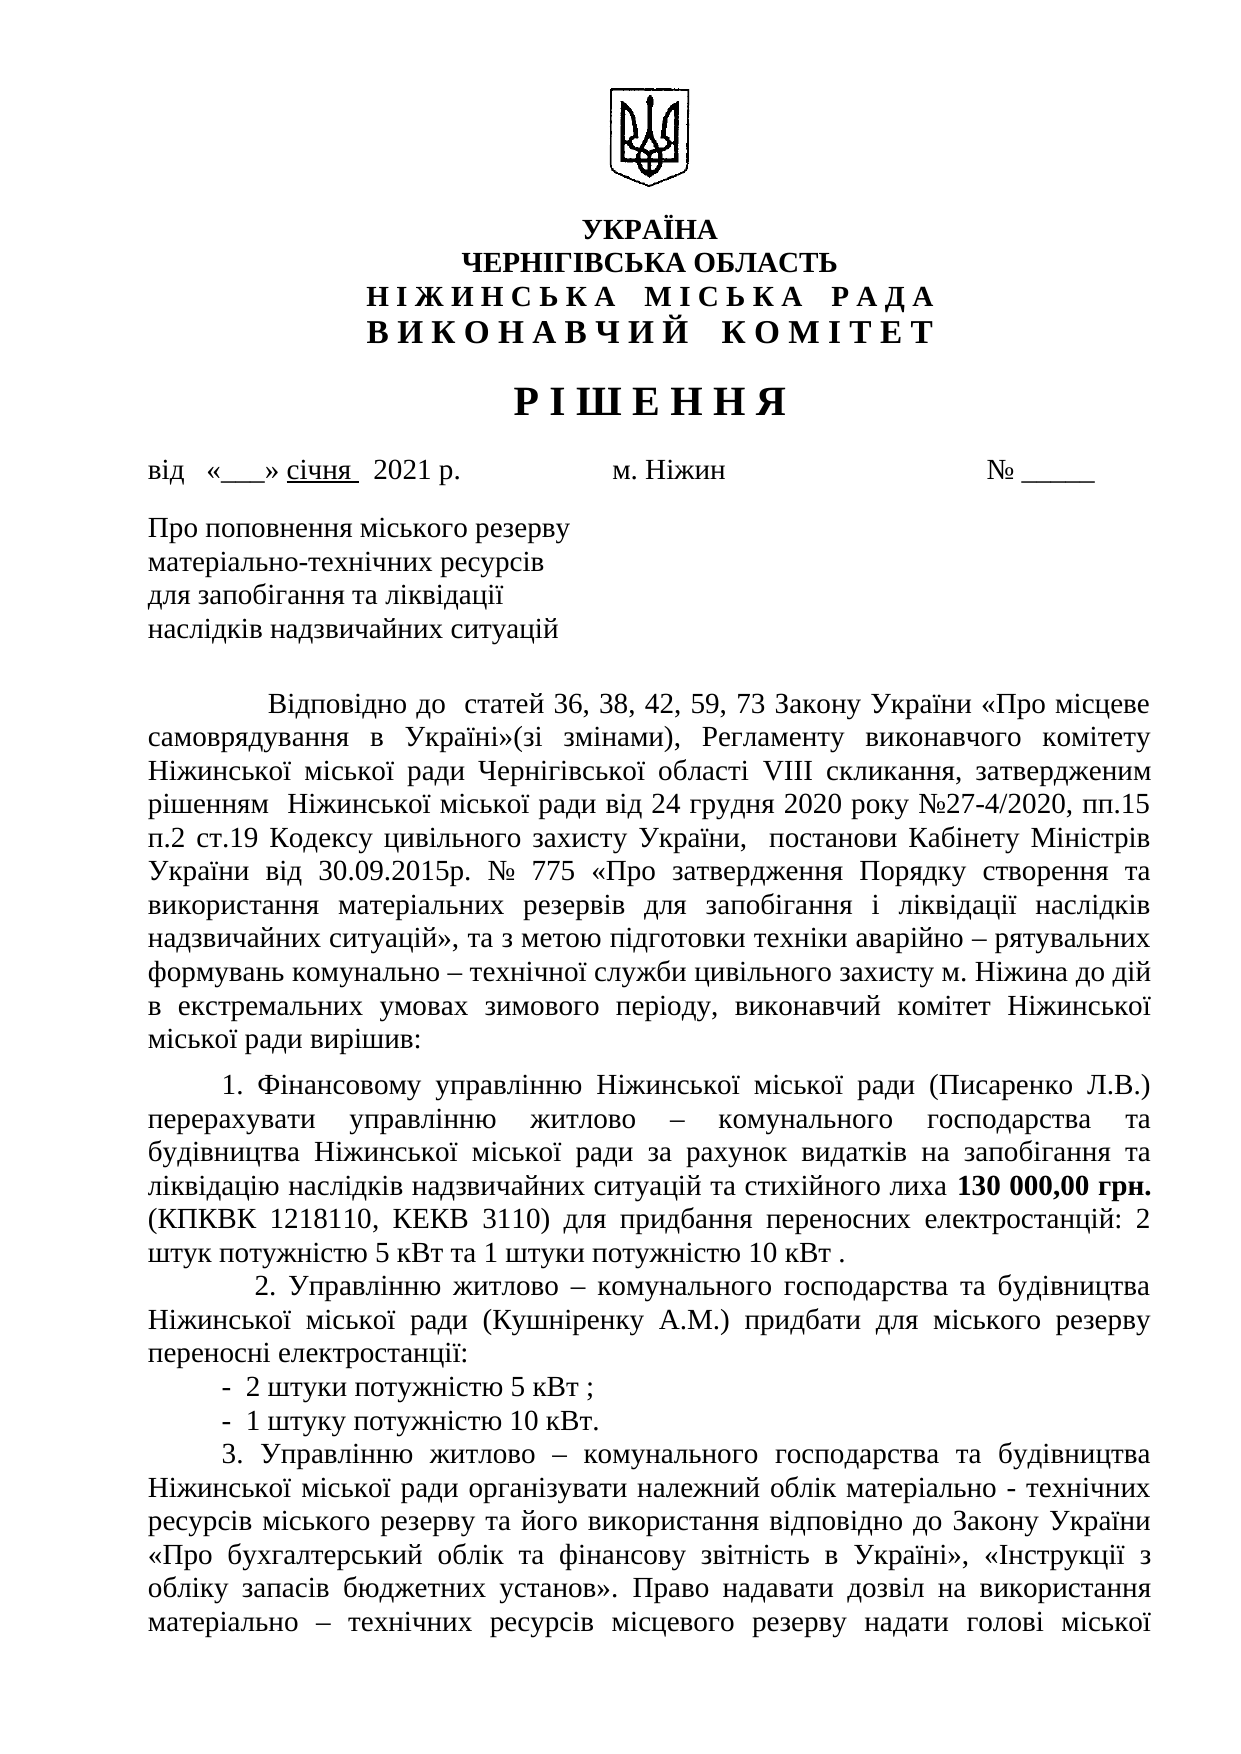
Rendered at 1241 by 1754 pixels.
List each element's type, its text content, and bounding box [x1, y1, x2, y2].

text 1. Фінансовому управлінню Ніжинської міської ради (Писаренко Л.В.) перерахувати управлінню житлово – комунального господарства та будівництва Ніжинської міської ради за рахунок видатків на запобігання та ліквідацію наслідків надзвичайних ситуацій та стихійного лиха 130 000,00 грн. (КПКВК 1218110, КЕКВ 3110) для придбання переносних електростанцій: 2 штук потужністю 5 кВт та 1 штуки потужністю 10 кВт . [148, 1067, 1152, 1268]
text матеріально-технічних ресурсів [148, 544, 1152, 577]
text УКРАЇНА [148, 212, 1152, 246]
text наслідків надзвичайних ситуацій [148, 611, 1152, 644]
text Відповідно до статей 36, 38, 42, 59, 73 Закону України «Про місцеве самоврядування в Україні»(зі змінами), Регламенту виконавчого комітету Ніжинської міської ради Чернігівської області VIII скликання, затвердженим рішенням Ніжинської міської ради від 24 грудня 2020 року №27-4/2020, пп.15 п.2 ст.19 Кодексу цивільного захисту України, постанови Кабінету Міністрів України від 30.09.2015р. № 775 «Про затвердження Порядку створення та використання матеріальних резервів для запобігання і ліквідації наслідків надзвичайних ситуацій», та з метою підготовки техніки аварійно – рятувальних формувань комунально – технічної служби цивільного захисту м. Ніжина до дій в екстремальних умовах зимового періоду, виконавчий комітет Ніжинської міської ради вирішив: [148, 686, 1152, 1055]
subtitle В И К О Н А В Ч И Й К О М І Т Е Т [148, 313, 1152, 351]
text для запобігання та ліквідації [148, 577, 1152, 611]
text від «___» січня 2021 р. м. Ніжин № _____ [148, 452, 1152, 485]
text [148, 1436, 1152, 1637]
text ЧЕРНІГІВСЬКА ОБЛАСТЬ [148, 246, 1152, 279]
subtitle Н І Ж И Н С Ь К А М І С Ь К А Р А Д А [148, 279, 1152, 313]
text 2. Управлінню житлово – комунального господарства та будівництва Ніжинської міської ради (Кушніренку А.М.) придбати для міського резерву переносні електростанції: [148, 1268, 1152, 1369]
text - 1 штуку потужністю 10 кВт. [148, 1403, 1152, 1436]
text - 2 штуки потужністю 5 кВт ; [148, 1369, 1152, 1403]
text Про поповнення міського резерву [148, 510, 1152, 544]
text Р І Ш Е Н Н Я [148, 376, 1152, 424]
picture [609, 88, 690, 187]
